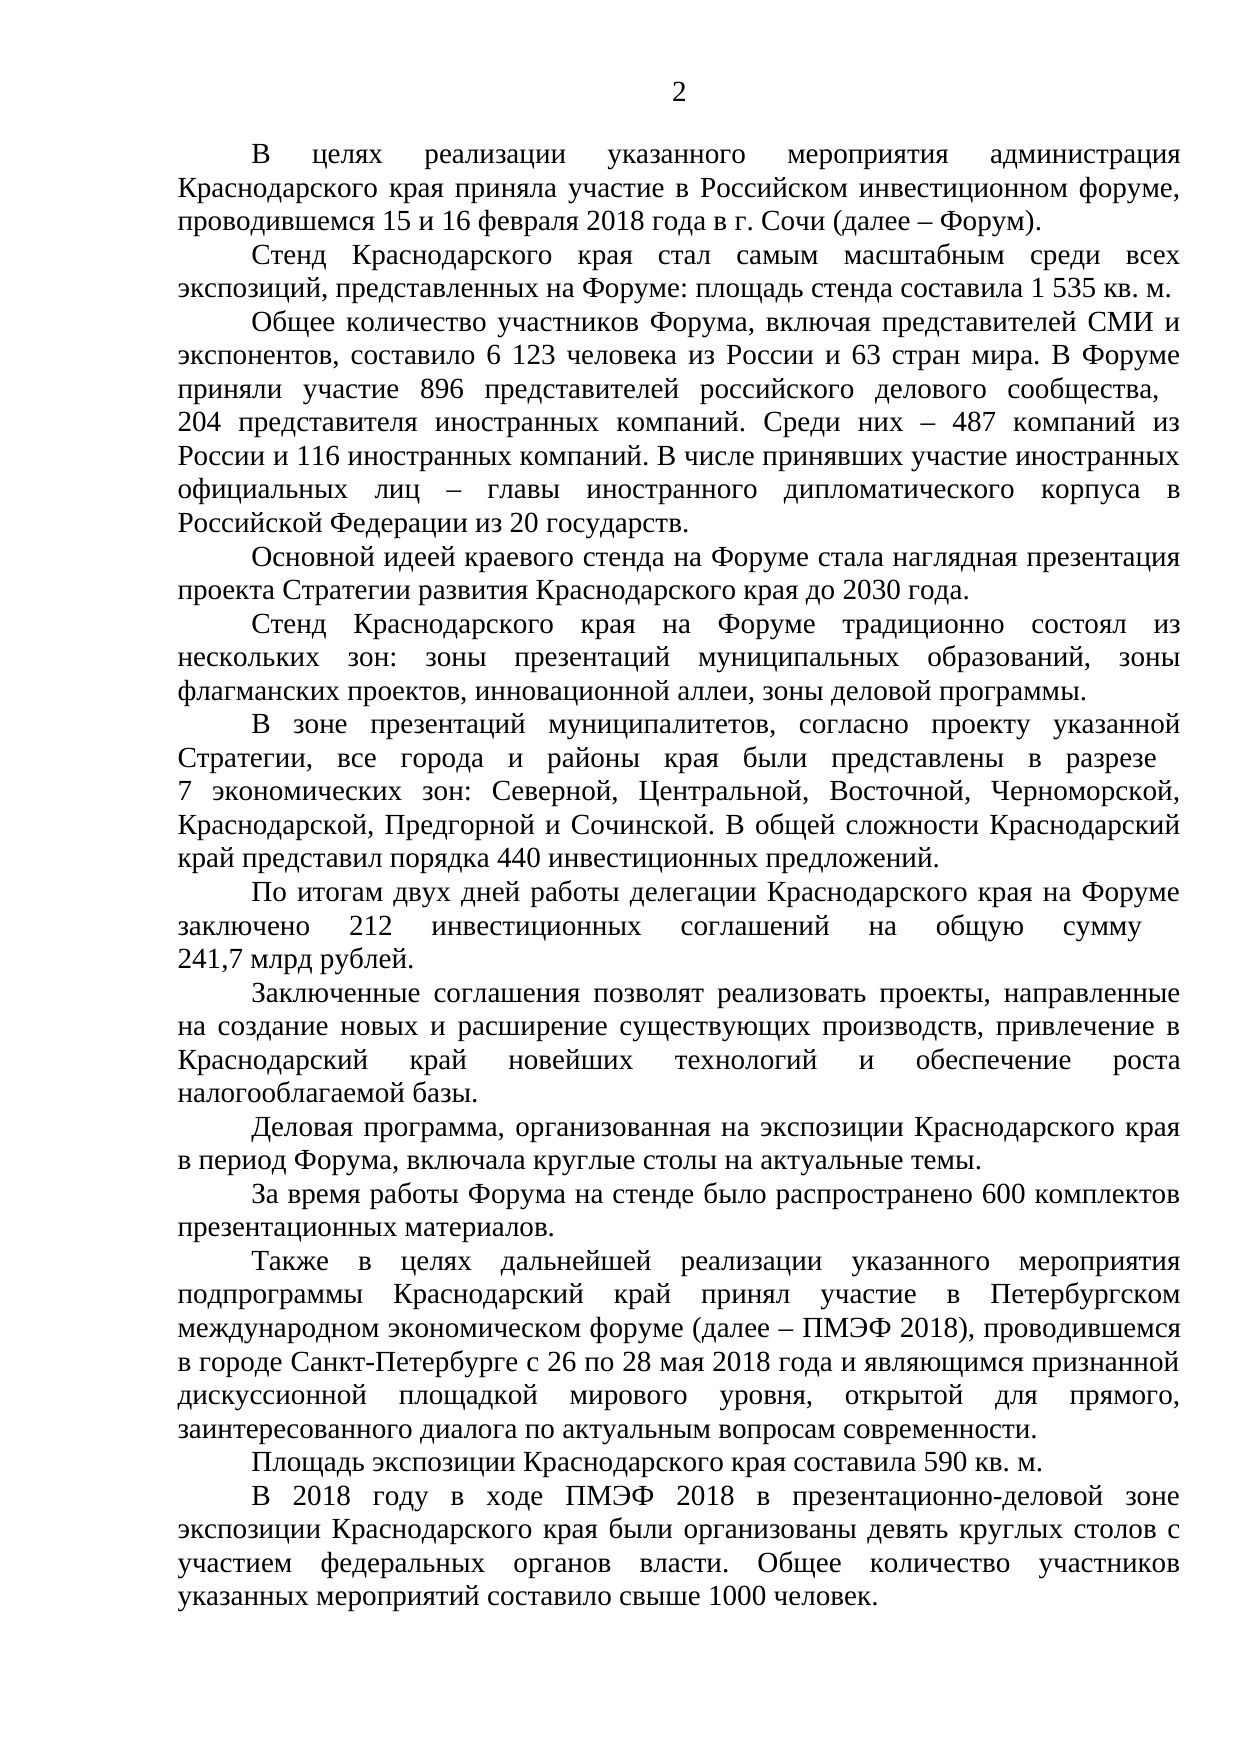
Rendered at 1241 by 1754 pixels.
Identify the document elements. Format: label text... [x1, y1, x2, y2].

text Площадь экспозиции Краснодарского края составила 590 кв. м. [177, 1444, 1181, 1478]
text По итогам двух дней работы делегации Краснодарского края на Форуме заключено 212 инвестиционных соглашений на общую сумму 241,7 млрд рублей. [177, 874, 1181, 975]
text Заключенные соглашения позволят реализовать проекты, направленные на создание новых и расширение существующих производств, привлечение в Краснодарский край новейших технологий и обеспечение роста налогооблагаемой базы. [177, 975, 1181, 1109]
text В зоне презентаций муниципалитетов, согласно проекту указанной Стратегии, все города и районы края были представлены в разрезе 7 экономических зон: Северной, Центральной, Восточной, Черноморской, Краснодарской, Предгорной и Сочинской. В общей сложности Краснодарский край представил порядка 440 инвестиционных предложений. [177, 706, 1181, 874]
text В 2018 году в ходе ПМЭФ 2018 в презентационно-деловой зоне экспозиции Краснодарского края были организованы девять круглых столов с участием федеральных органов власти. Общее количество участников указанных мероприятий составило свыше 1000 человек. [177, 1478, 1181, 1612]
text Основной идеей краевого стенда на Форуме стала наглядная презентация проекта Стратегии развития Краснодарского края до 2030 года. [177, 539, 1181, 606]
text Общее количество участников Форума, включая представителей СМИ и экспонентов, составило 6 123 человека из России и 63 стран мира. В Форуме приняли участие 896 представителей российского делового сообщества, 204 представителя иностранных компаний. Среди них – 487 компаний из России и 116 иностранных компаний. В числе принявших участие иностранных официальных лиц – главы иностранного дипломатического корпуса в Российской Федерации из 20 государств. [177, 304, 1181, 539]
text Стенд Краснодарского края стал самым масштабным среди всех экспозиций, представленных на Форуме: площадь стенда составила 1 535 кв. м. [177, 237, 1181, 304]
text Стенд Краснодарского края на Форуме традиционно состоял из нескольких зон: зоны презентаций муниципальных образований, зоны флагманских проектов, инновационной аллеи, зоны деловой программы. [177, 606, 1181, 706]
text За время работы Форума на стенде было распространено 600 комплектов презентационных материалов. [177, 1176, 1181, 1243]
text Также в целях дальнейшей реализации указанного мероприятия подпрограммы Краснодарский край принял участие в Петербургском международном экономическом форуме (далее – ПМЭФ 2018), проводившемся в городе Санкт-Петербурге с 26 по 28 мая 2018 года и являющимся признанной дискуссионной площадкой мирового уровня, открытой для прямого, заинтересованного диалога по актуальным вопросам современности. [177, 1243, 1181, 1444]
text Деловая программа, организованная на экспозиции Краснодарского края в период Форума, включала круглые столы на актуальные темы. [177, 1109, 1181, 1176]
text В целях реализации указанного мероприятия администрация Краснодарского края приняла участие в Российском инвестиционном форуме, проводившемся 15 и 16 февраля 2018 года в г. Сочи (далее – Форум). [177, 136, 1181, 237]
